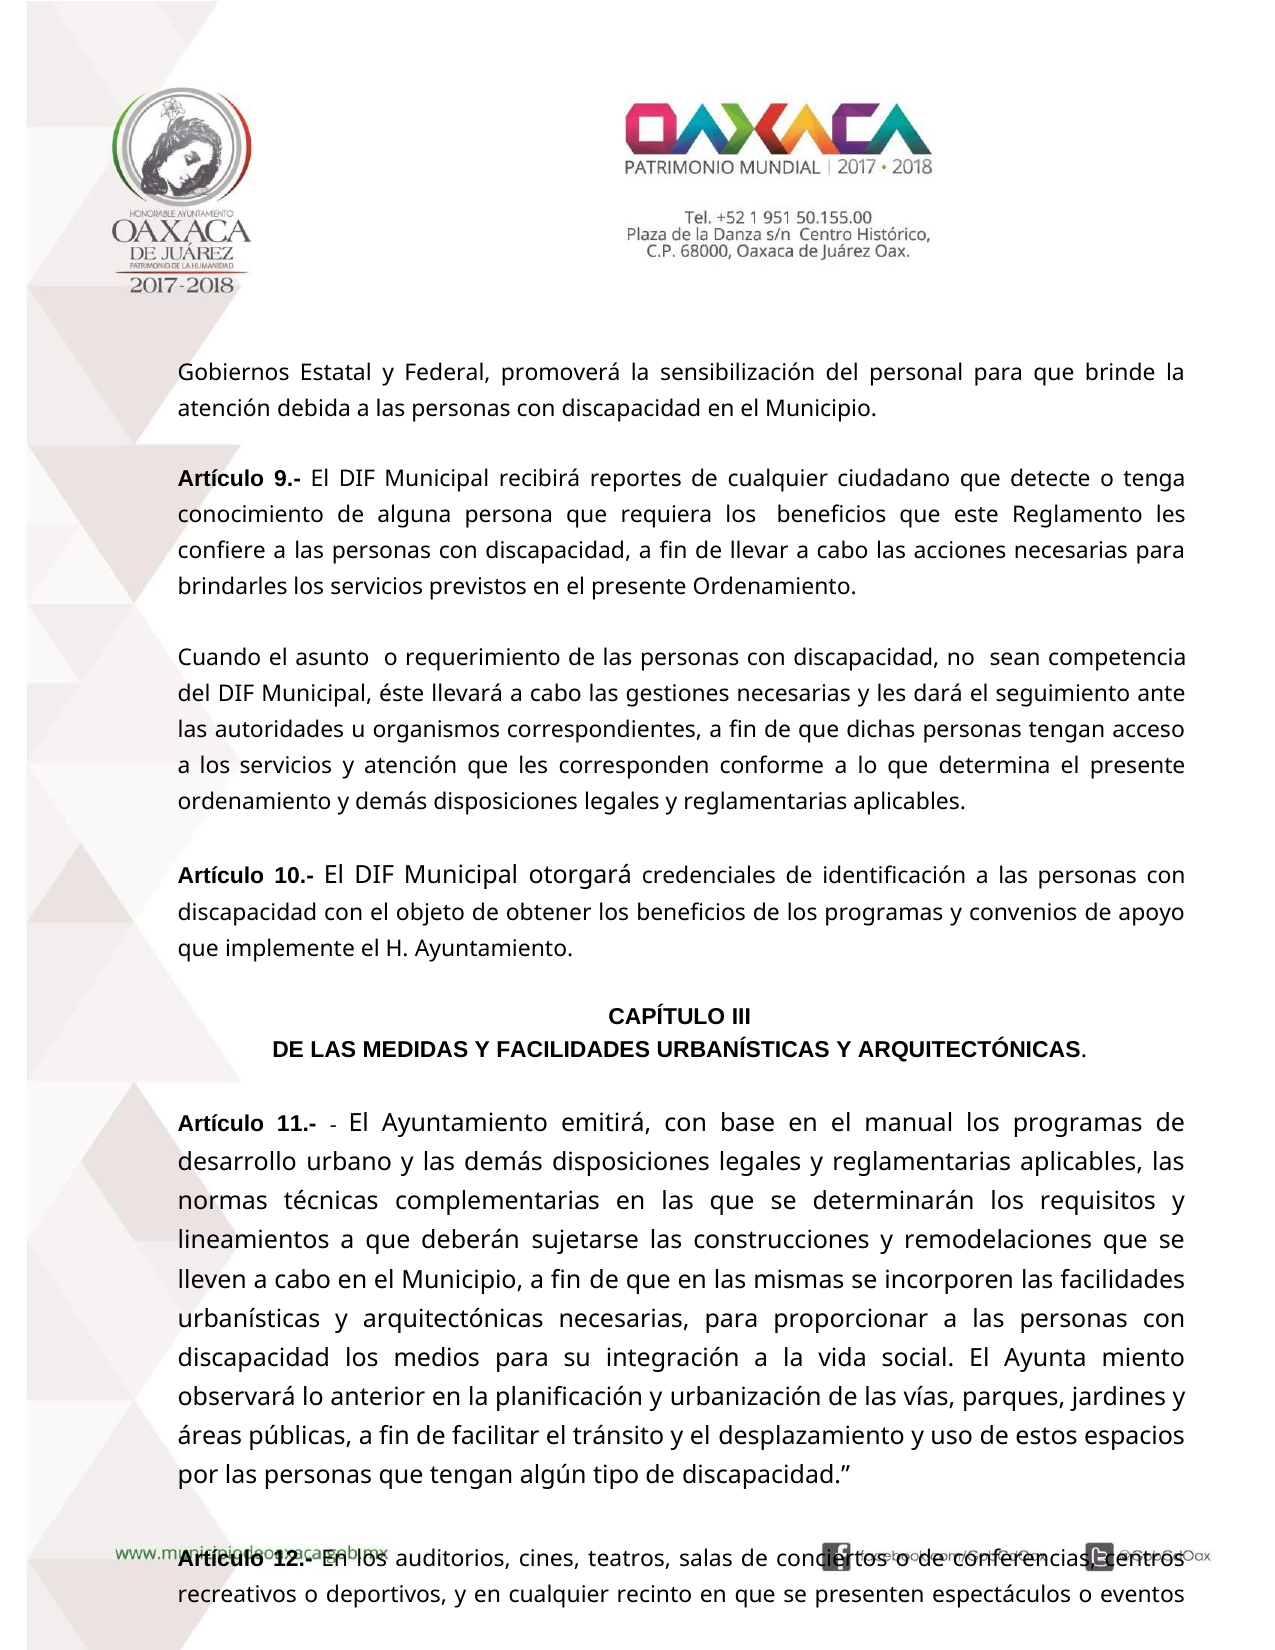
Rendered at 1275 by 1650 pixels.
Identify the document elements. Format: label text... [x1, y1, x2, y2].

text Artículo 10.- El DIF Municipal otorgará credenciales de identificación a las personas con discapacidad con el objeto de obtener los beneficios de los programas y convenios de apoyo que implemente el H. Ayuntamiento. [177, 857, 1186, 963]
picture [23, 1, 1212, 1650]
text Gobiernos Estatal y Federal, promoverá la sensibilización del personal para que brinde la atención debida a las personas con discapacidad en el Municipio. [177, 356, 1186, 423]
text Artículo 9.- El DIF Municipal recibirá reportes de cualquier ciudadano que detecte o tenga conocimiento de alguna persona que requiera los beneficios que este Reglamento les confiere a las personas con discapacidad, a fin de llevar a cabo las acciones necesarias para brindarles los servicios previstos en el presente Ordenamiento. [177, 462, 1186, 601]
text DE LAS MEDIDAS Y FACILIDADES URBANÍSTICAS Y ARQUITECTÓNICAS. [194, 1033, 1164, 1064]
text Cuando el asunto o requerimiento de las personas con discapacidad, no sean competencia del DIF Municipal, éste llevará a cabo las gestiones necesarias y les dará el seguimiento ante las autoridades u organismos correspondientes, a fin de que dichas personas tengan acceso a los servicios y atención que les corresponden conforme a lo que determina el presente ordenamiento y demás disposiciones legales y reglamentarias aplicables. [177, 641, 1186, 816]
subtitle Artículo 11.- - El Ayuntamiento emitirá, con base en el manual los programas de desarrollo urbano y las demás disposiciones legales y reglamentarias aplicables, las normas técnicas complementarias en las que se determinarán los requisitos y lineamientos a que deberán sujetarse las construcciones y remodelaciones que se lleven a cabo en el Municipio, a fin de que en las mismas se incorporen las facilidades urbanísticas y arquitectónicas necesarias, para proporcionar a las personas con discapacidad los medios para su integración a la vida social. El Ayunta miento observará lo anterior en la planificación y urbanización de las vías, parques, jardines y áreas públicas, a fin de facilitar el tránsito y el desplazamiento y uso de estos espacios por las personas que tengan algún tipo de discapacidad.” [177, 1105, 1186, 1491]
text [177, 1542, 1186, 1609]
text CAPÍTULO III [195, 1003, 1164, 1029]
